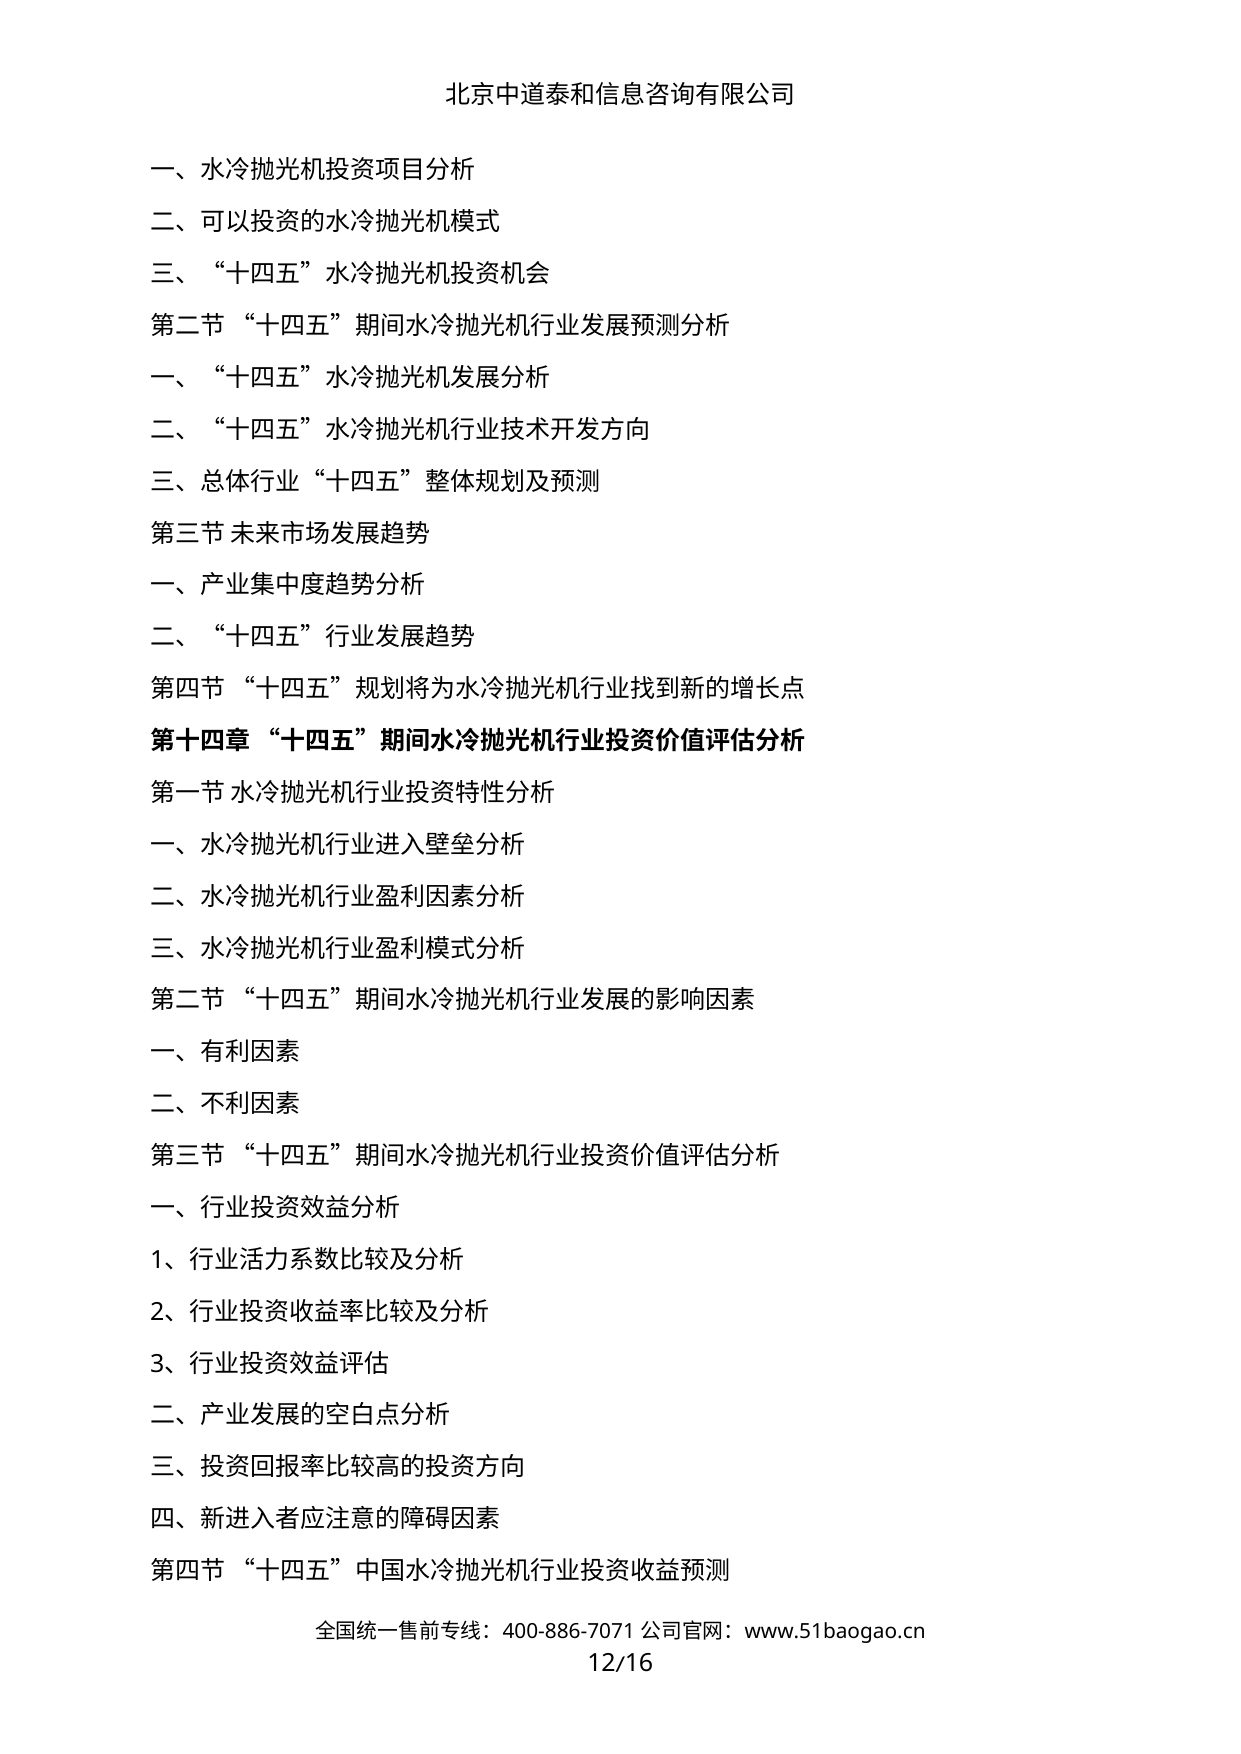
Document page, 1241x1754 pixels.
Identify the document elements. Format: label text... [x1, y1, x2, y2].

text 三、投资回报率比较高的投资方向 [150, 1447, 1090, 1483]
text 第十四章 “十四五”期间水冷抛光机行业投资价值评估分析 [150, 721, 1090, 757]
text 一、行业投资效益分析 [150, 1187, 1090, 1224]
text 一、“十四五”水冷抛光机发展分析 [150, 357, 1090, 394]
text 第四节 “十四五”规划将为水冷抛光机行业找到新的增长点 [150, 669, 1090, 705]
text 二、水冷抛光机行业盈利因素分析 [150, 876, 1090, 912]
text 二、“十四五”水冷抛光机行业技术开发方向 [150, 409, 1090, 446]
text 第三节 未来市场发展趋势 [150, 513, 1090, 549]
text 三、“十四五”水冷抛光机投资机会 [150, 254, 1090, 290]
text 二、产业发展的空白点分析 [150, 1395, 1090, 1431]
text 一、水冷抛光机行业进入壁垒分析 [150, 824, 1090, 861]
text 3、行业投资效益评估 [150, 1343, 1090, 1379]
text 二、不利因素 [150, 1084, 1090, 1120]
text 第三节 “十四五”期间水冷抛光机行业投资价值评估分析 [150, 1136, 1090, 1172]
text 二、可以投资的水冷抛光机模式 [150, 202, 1090, 238]
text 第四节 “十四五”中国水冷抛光机行业投资收益预测 [150, 1551, 1090, 1587]
text 三、总体行业“十四五”整体规划及预测 [150, 461, 1090, 497]
text 四、新进入者应注意的障碍因素 [150, 1499, 1090, 1535]
text 三、水冷抛光机行业盈利模式分析 [150, 928, 1090, 964]
text 一、有利因素 [150, 1032, 1090, 1068]
text 第二节 “十四五”期间水冷抛光机行业发展预测分析 [150, 306, 1090, 342]
text 一、产业集中度趋势分析 [150, 565, 1090, 601]
text 第一节 水冷抛光机行业投资特性分析 [150, 772, 1090, 809]
text 1、行业活力系数比较及分析 [150, 1239, 1090, 1276]
text 二、“十四五”行业发展趋势 [150, 617, 1090, 653]
text 一、水冷抛光机投资项目分析 [150, 150, 1090, 186]
text 第二节 “十四五”期间水冷抛光机行业发展的影响因素 [150, 980, 1090, 1016]
text 2、行业投资收益率比较及分析 [150, 1291, 1090, 1327]
